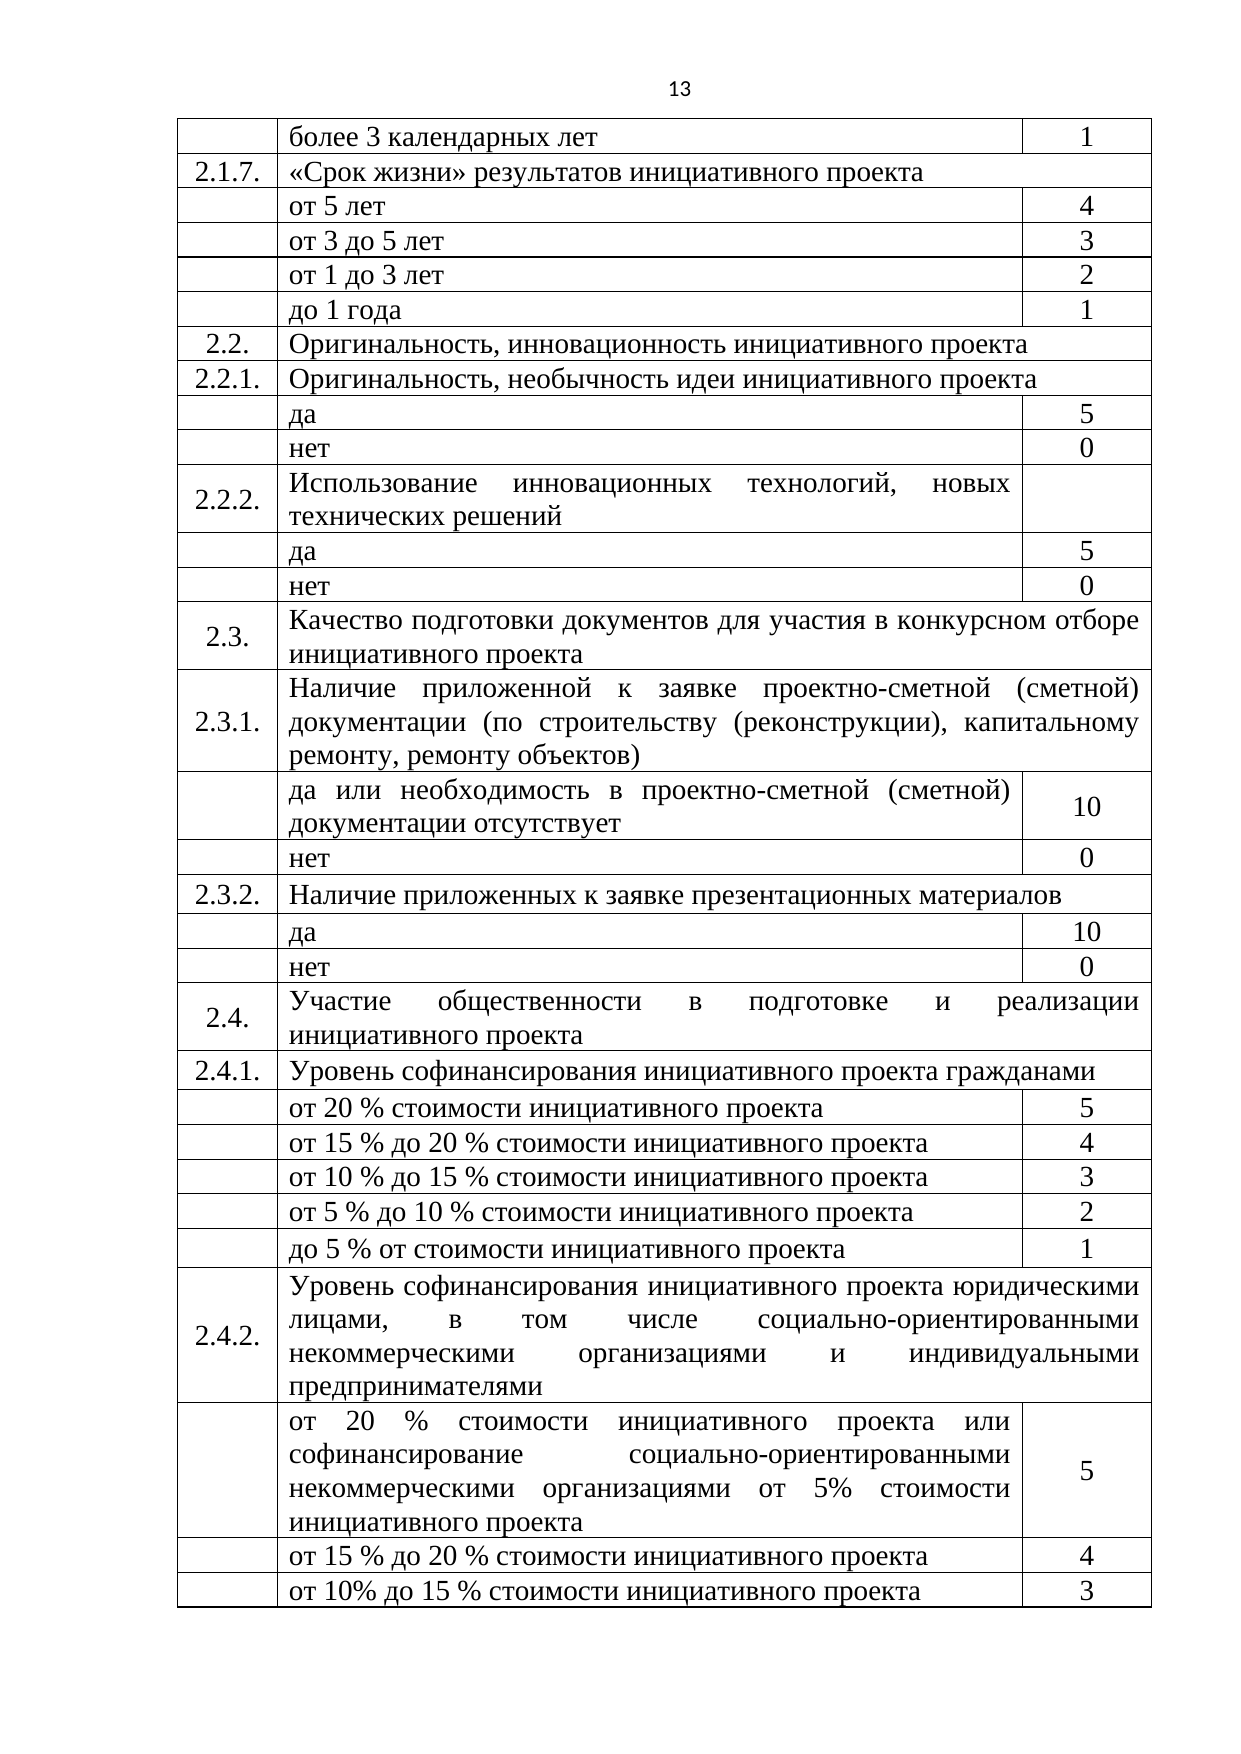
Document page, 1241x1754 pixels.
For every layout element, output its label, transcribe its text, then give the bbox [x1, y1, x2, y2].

table_cell от 5 % до 10 % стоимости инициативного проекта [278, 1194, 1022, 1228]
table_cell [178, 949, 277, 982]
table_cell 2.4.2. [178, 1268, 277, 1402]
table_cell 2.3.2. [178, 875, 277, 913]
table_cell от 10 % до 15 % стоимости инициативного проекта [278, 1160, 1022, 1193]
table_cell 3 [1023, 1573, 1151, 1606]
table_cell от 15 % до 20 % стоимости инициативного проекта [278, 1125, 1022, 1158]
table_cell Оригинальность, инновационность инициативного проекта [278, 327, 1151, 360]
table_cell [178, 292, 277, 326]
table_cell «Срок жизни» результатов инициативного проекта [278, 154, 1151, 187]
table_cell [178, 1403, 277, 1537]
table_cell да [278, 914, 1022, 948]
table_cell от 10% до 15 % стоимости инициативного проекта [278, 1573, 1022, 1606]
table_cell Качество подготовки документов для участия в конкурсном отборе инициативного проекта [278, 602, 1151, 669]
table_cell 0 [1023, 949, 1151, 982]
table_cell 2.3.1. [178, 670, 277, 771]
table_cell [178, 914, 277, 948]
table_cell 2.1.7. [178, 154, 277, 187]
table_cell [178, 840, 277, 874]
table_cell 4 [1023, 1125, 1151, 1158]
table_cell 0 [1023, 840, 1151, 874]
table_cell [178, 1090, 277, 1124]
table_cell [178, 1573, 277, 1606]
table_cell 2 [1023, 1194, 1151, 1228]
table_cell 2.2.1. [178, 361, 277, 395]
table_cell от 5 лет [278, 188, 1022, 222]
table_cell [178, 223, 277, 256]
table_cell Использование инновационных технологий, новых технических решений [278, 465, 1022, 532]
table_cell от 15 % до 20 % стоимости инициативного проекта [278, 1538, 1022, 1572]
table_cell да [278, 533, 1022, 567]
table_cell от 3 до 5 лет [278, 223, 1022, 256]
table_cell Участие общественности в подготовке и реализации инициативного проекта [278, 983, 1151, 1050]
table_cell [178, 568, 277, 601]
table_cell [1023, 465, 1151, 532]
table_cell 10 [1023, 772, 1151, 839]
table_cell 2.2.2. [178, 465, 277, 532]
table_cell [178, 1194, 277, 1228]
table_cell нет [278, 568, 1022, 601]
table_cell [178, 188, 277, 222]
table_cell [178, 396, 277, 429]
table_cell 10 [1023, 914, 1151, 948]
table_cell Уровень софинансирования инициативного проекта гражданами [278, 1051, 1151, 1089]
table_cell 1 [1023, 1229, 1151, 1267]
table_cell [178, 772, 277, 839]
table_cell 4 [1023, 1538, 1151, 1572]
table_cell 4 [1023, 188, 1151, 222]
table_cell от 1 до 3 лет [278, 258, 1022, 291]
table_cell 2.2. [178, 327, 277, 360]
table_cell [178, 430, 277, 464]
table_cell [178, 119, 277, 153]
table_cell до 1 года [278, 292, 1022, 326]
table_cell [178, 1538, 277, 1572]
table_cell 5 [1023, 1403, 1151, 1537]
table_cell от 20 % стоимости инициативного проекта или софинансирование социально-ориентированными некоммерческими организациями от 5% стоимости инициативного проекта [278, 1403, 1022, 1537]
table_cell Уровень софинансирования инициативного проекта юридическими лицами, в том числе социально-ориентированными некоммерческими организациями и индивидуальными предпринимателями [278, 1268, 1151, 1402]
table_cell 0 [1023, 568, 1151, 601]
table_cell 2.4. [178, 983, 277, 1050]
table_cell 1 [1023, 292, 1151, 326]
table_cell нет [278, 949, 1022, 982]
table_cell [178, 1160, 277, 1193]
table_cell [178, 533, 277, 567]
table_cell 5 [1023, 396, 1151, 429]
table_cell до 5 % от стоимости инициативного проекта [278, 1229, 1022, 1267]
table_cell да [278, 396, 1022, 429]
table_cell Наличие приложенных к заявке презентационных материалов [278, 875, 1151, 913]
table_cell нет [278, 840, 1022, 874]
table_cell от 20 % стоимости инициативного проекта [278, 1090, 1022, 1124]
table_cell [178, 258, 277, 291]
table_cell 2.4.1. [178, 1051, 277, 1089]
table_cell Наличие приложенной к заявке проектно-сметной (сметной) документации (по строительству (реконструкции), капитальному ремонту, ремонту объектов) [278, 670, 1151, 771]
table_cell 2 [1023, 258, 1151, 291]
table_cell 5 [1023, 1090, 1151, 1124]
table_cell 2.3. [178, 602, 277, 669]
table_cell 3 [1023, 223, 1151, 256]
table_cell 5 [1023, 533, 1151, 567]
table_cell 0 [1023, 430, 1151, 464]
table_cell да или необходимость в проектно-сметной (сметной) документации отсутствует [278, 772, 1022, 839]
table_cell Оригинальность, необычность идеи инициативного проекта [278, 361, 1151, 395]
table_cell [178, 1229, 277, 1267]
table_cell 1 [1023, 119, 1151, 153]
table_cell 3 [1023, 1160, 1151, 1193]
table_cell [178, 1125, 277, 1158]
table_cell более 3 календарных лет [278, 119, 1022, 153]
table_cell нет [278, 430, 1022, 464]
